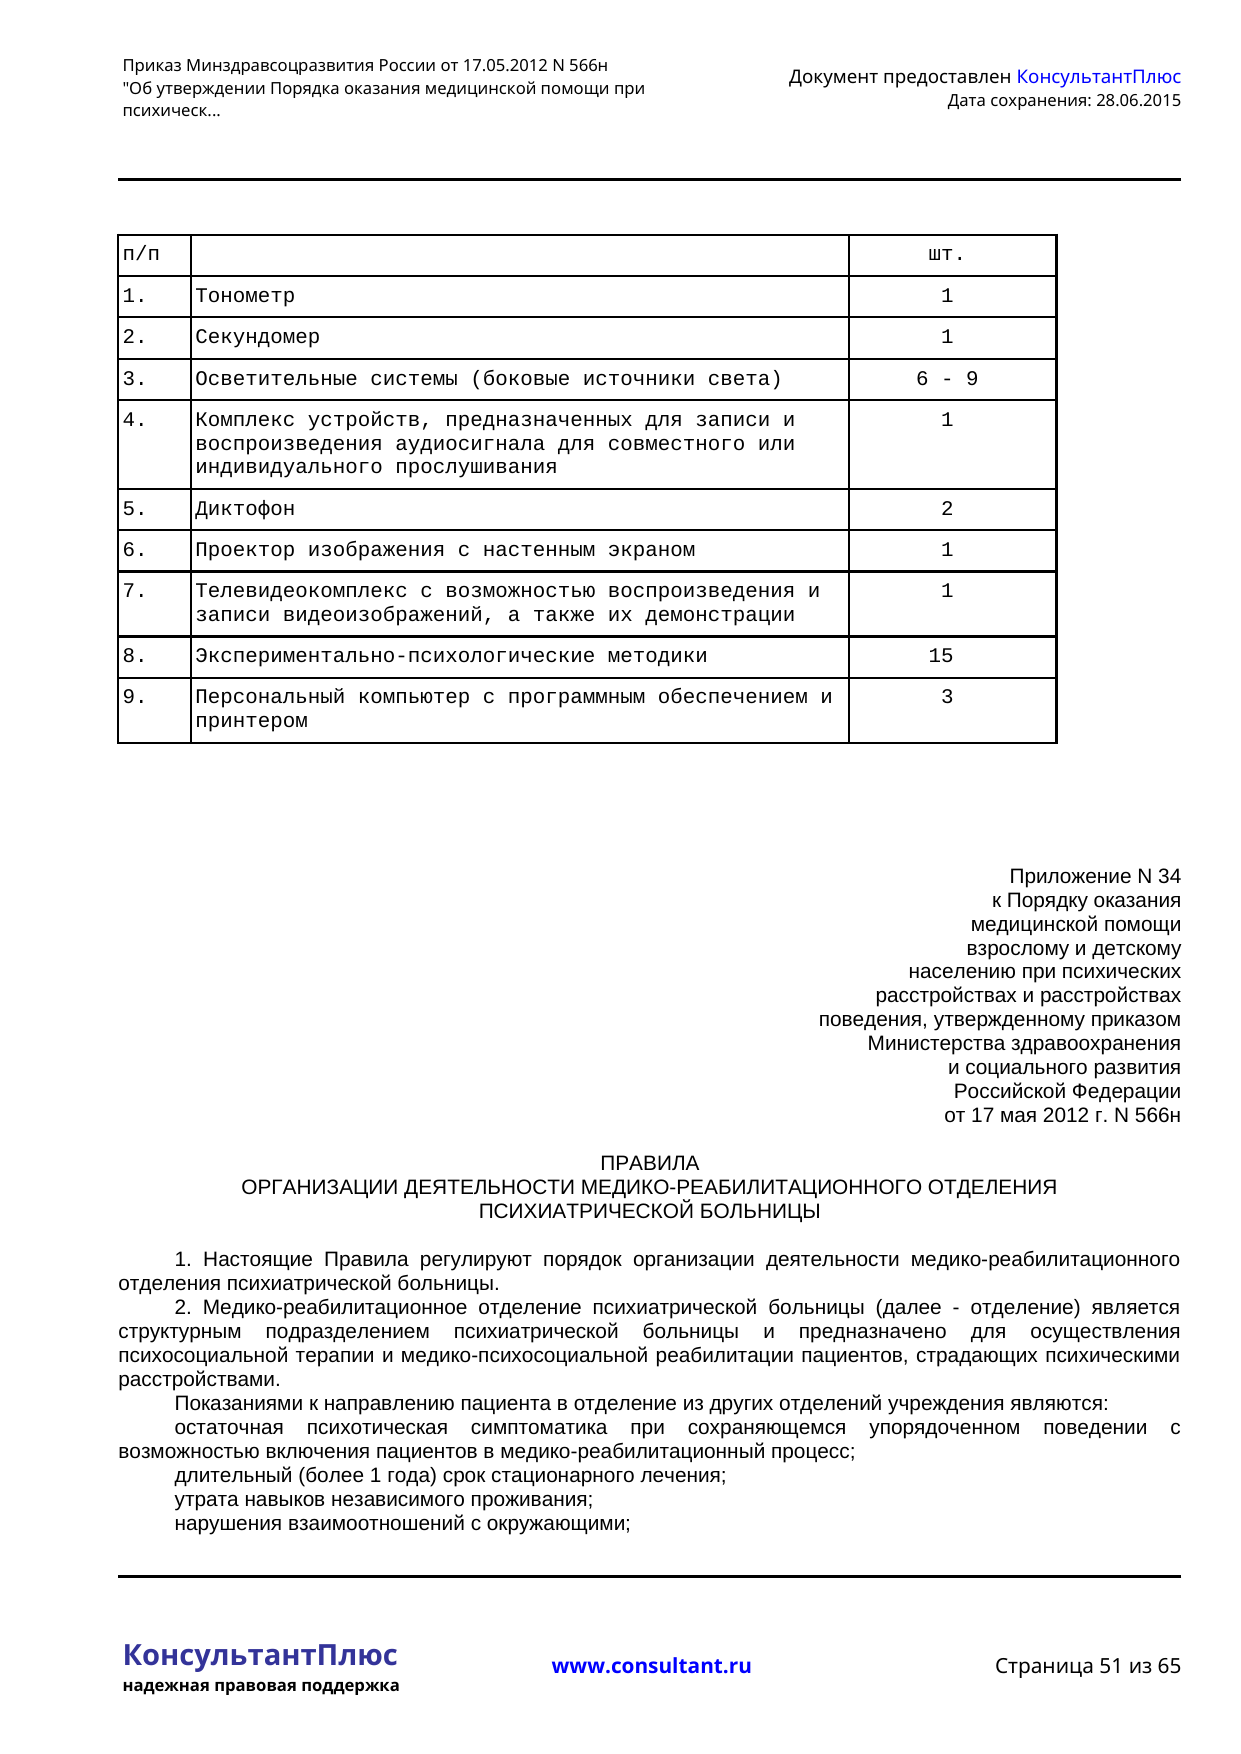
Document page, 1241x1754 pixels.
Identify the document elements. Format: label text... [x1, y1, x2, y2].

text от 17 мая 2012 г. N 566н [118, 1103, 1181, 1127]
text к Порядку оказания [118, 887, 1181, 911]
text 2. Медико-реабилитационное отделение психиатрической больницы (далее - отделение) является структурным подразделением психиатрической больницы и предназначено для осуществления психосоциальной терапии и медико-психосоциальной реабилитации пациентов, страдающих психическими расстройствами. [118, 1295, 1181, 1391]
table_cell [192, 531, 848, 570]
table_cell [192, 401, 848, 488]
text 1. Настоящие Правила регулируют порядок организации деятельности медико-реабилитационного отделения психиатрической больницы. [118, 1247, 1181, 1295]
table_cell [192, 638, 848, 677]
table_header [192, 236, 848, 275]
text Показаниями к направлению пациента в отделение из других отделений учреждения являются: [118, 1391, 1181, 1414]
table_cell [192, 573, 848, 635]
text медицинской помощи [118, 911, 1181, 935]
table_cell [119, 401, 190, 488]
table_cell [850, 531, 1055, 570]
text утрата навыков независимого проживания; [118, 1486, 1181, 1510]
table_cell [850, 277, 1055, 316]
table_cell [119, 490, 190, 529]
text взрослому и детскому [118, 935, 1181, 959]
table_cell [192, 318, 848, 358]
text расстройствах и расстройствах [118, 983, 1181, 1007]
text Министерства здравоохранения [118, 1031, 1181, 1055]
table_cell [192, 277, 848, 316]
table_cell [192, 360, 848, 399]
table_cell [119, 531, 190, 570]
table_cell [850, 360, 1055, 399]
text длительный (более 1 года) срок стационарного лечения; [118, 1462, 1181, 1486]
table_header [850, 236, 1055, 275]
text Приложение N 34 [118, 863, 1181, 887]
text и социального развития [118, 1055, 1181, 1079]
text нарушения взаимоотношений с окружающими; [118, 1510, 1181, 1534]
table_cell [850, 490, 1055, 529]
text ПСИХИАТРИЧЕСКОЙ БОЛЬНИЦЫ [118, 1199, 1181, 1223]
text ПРАВИЛА [118, 1151, 1181, 1175]
text остаточная психотическая симптоматика при сохраняющемся упорядоченном поведении с возможностью включения пациентов в медико-реабилитационный процесс; [118, 1414, 1181, 1462]
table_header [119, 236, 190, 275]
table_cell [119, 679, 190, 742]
text населению при психических [118, 959, 1181, 983]
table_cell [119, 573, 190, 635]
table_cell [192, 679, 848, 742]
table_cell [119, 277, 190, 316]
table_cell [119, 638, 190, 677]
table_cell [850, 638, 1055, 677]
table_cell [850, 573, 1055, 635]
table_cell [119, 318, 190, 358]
text ОРГАНИЗАЦИИ ДЕЯТЕЛЬНОСТИ МЕДИКО-РЕАБИЛИТАЦИОННОГО ОТДЕЛЕНИЯ [118, 1175, 1181, 1199]
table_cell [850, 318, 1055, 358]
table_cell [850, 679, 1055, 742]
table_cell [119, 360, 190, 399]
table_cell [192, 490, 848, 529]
text Российской Федерации [118, 1079, 1181, 1103]
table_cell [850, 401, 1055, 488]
text поведения, утвержденному приказом [118, 1007, 1181, 1031]
